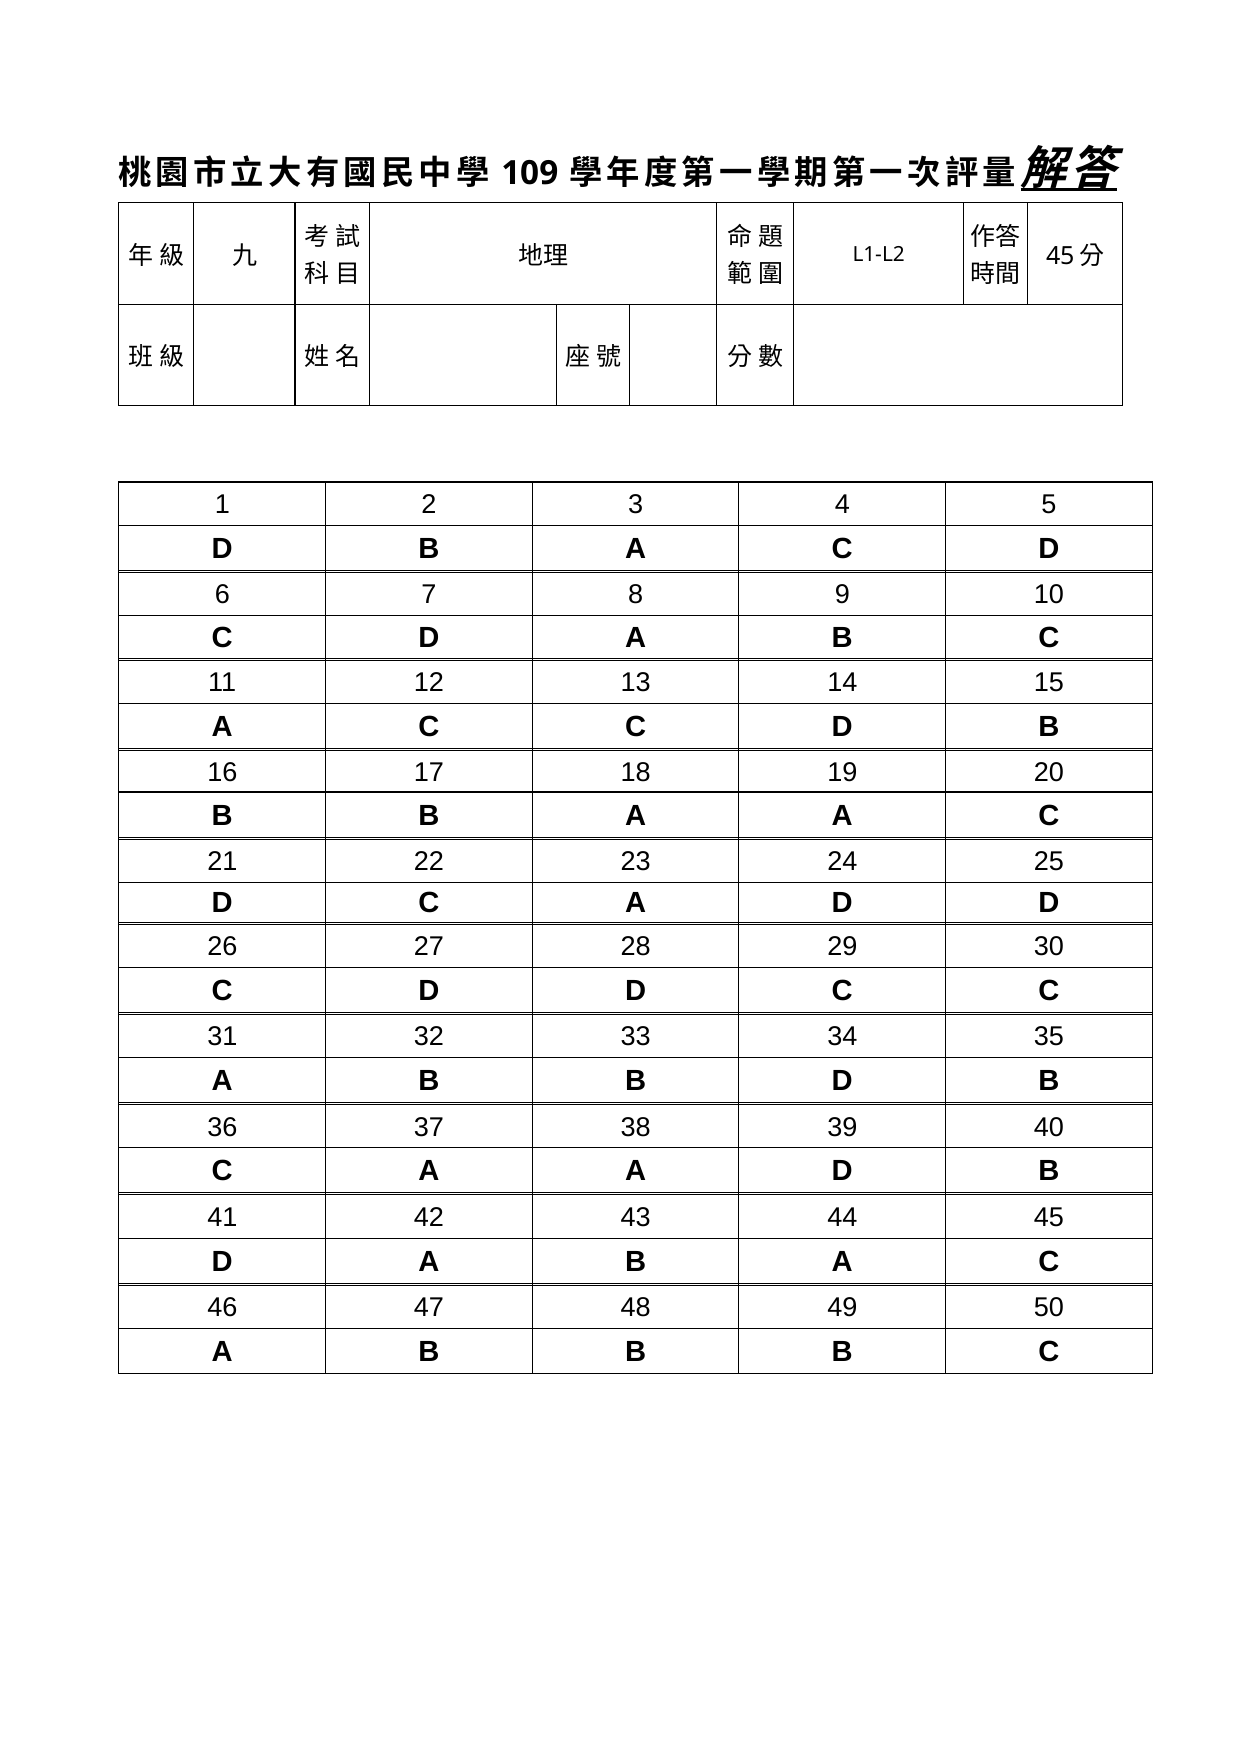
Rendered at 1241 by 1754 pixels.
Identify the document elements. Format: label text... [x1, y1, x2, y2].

table_cell B [946, 704, 1152, 748]
table_cell D [946, 526, 1152, 570]
table_cell B [533, 1329, 738, 1373]
table_cell B [533, 1058, 738, 1102]
table_header 作答 時間 [964, 203, 1027, 304]
table_cell 41 [119, 1195, 325, 1237]
table_cell B [326, 793, 532, 837]
table_cell 34 [739, 1015, 945, 1057]
table_cell 31 [119, 1015, 325, 1057]
table_cell A [739, 1239, 945, 1282]
table_cell [630, 305, 716, 405]
table_cell [194, 305, 294, 405]
table_cell D [119, 1239, 325, 1282]
table_cell 23 [533, 840, 738, 882]
table_cell 10 [946, 573, 1152, 615]
table_cell C [739, 526, 945, 570]
table_cell 13 [533, 661, 738, 703]
table_cell 12 [326, 661, 532, 703]
table_header 2 [326, 483, 532, 524]
table_cell [370, 305, 556, 405]
table_cell B [326, 1058, 532, 1102]
table_cell C [946, 616, 1152, 658]
table_cell 座 號 [557, 305, 629, 405]
table_cell C [946, 793, 1152, 837]
table_cell 16 [119, 751, 325, 791]
table_cell D [119, 526, 325, 570]
table_cell 27 [326, 925, 532, 967]
table_cell 19 [739, 751, 945, 791]
table_cell B [326, 526, 532, 570]
table_header 年 級 [119, 203, 193, 304]
table_header 45分 [1028, 203, 1122, 304]
table_cell D [326, 616, 532, 658]
table_cell 47 [326, 1286, 532, 1328]
table_cell B [533, 1239, 738, 1282]
table_cell D [739, 1058, 945, 1102]
table_cell D [739, 883, 945, 922]
table_cell A [326, 1148, 532, 1192]
table_cell A [533, 526, 738, 570]
table_cell 32 [326, 1015, 532, 1057]
table_cell 分 數 [717, 305, 793, 405]
table_cell 班 級 [119, 305, 193, 405]
table_cell 46 [119, 1286, 325, 1328]
table_cell C [946, 1239, 1152, 1282]
table_cell 15 [946, 661, 1152, 703]
table_header 命 題 範 圍 [717, 203, 793, 304]
table_cell 43 [533, 1195, 738, 1237]
table_cell 42 [326, 1195, 532, 1237]
table_header 3 [533, 483, 738, 524]
table_cell 姓 名 [296, 305, 369, 405]
table_cell C [739, 968, 945, 1012]
table_cell 20 [946, 751, 1152, 791]
table_cell 11 [119, 661, 325, 703]
table_cell 36 [119, 1105, 325, 1147]
table_cell C [119, 1148, 325, 1192]
table_cell 17 [326, 751, 532, 791]
table_cell C [326, 883, 532, 922]
table_cell B [739, 1329, 945, 1373]
table_cell D [946, 883, 1152, 922]
table_cell 48 [533, 1286, 738, 1328]
table_cell A [119, 704, 325, 748]
table_cell A [326, 1239, 532, 1282]
table_cell 8 [533, 573, 738, 615]
table_cell [794, 305, 1122, 405]
table_cell 45 [946, 1195, 1152, 1237]
table_cell 30 [946, 925, 1152, 967]
table_header 九 [194, 203, 294, 304]
table_cell C [946, 1329, 1152, 1373]
table_cell 39 [739, 1105, 945, 1147]
table_cell C [119, 968, 325, 1012]
table_cell 6 [119, 573, 325, 615]
table_cell 35 [946, 1015, 1152, 1057]
table_cell B [946, 1148, 1152, 1192]
table_cell 33 [533, 1015, 738, 1057]
table_cell 26 [119, 925, 325, 967]
table_cell 25 [946, 840, 1152, 882]
table_cell A [533, 793, 738, 837]
table_cell D [326, 968, 532, 1012]
table_cell D [533, 968, 738, 1012]
table_header 考 試 科 目 [296, 203, 369, 304]
table_cell A [119, 1329, 325, 1373]
table_cell A [533, 883, 738, 922]
table_cell D [739, 1148, 945, 1192]
table_cell 14 [739, 661, 945, 703]
table_cell B [119, 793, 325, 837]
table_cell 18 [533, 751, 738, 791]
table_header 1 [119, 483, 325, 524]
table_cell 28 [533, 925, 738, 967]
table_cell D [739, 704, 945, 748]
text 桃園市立大有國民中學109學年度第一學期第一次評量解答 [118, 127, 1122, 202]
table_cell C [119, 616, 325, 658]
table_cell 40 [946, 1105, 1152, 1147]
table_cell 49 [739, 1286, 945, 1328]
table_cell 44 [739, 1195, 945, 1237]
table_cell A [533, 1148, 738, 1192]
table_cell B [946, 1058, 1152, 1102]
table_cell 9 [739, 573, 945, 615]
table_cell D [119, 883, 325, 922]
table_header 4 [739, 483, 945, 524]
table_cell 21 [119, 840, 325, 882]
table_cell 37 [326, 1105, 532, 1147]
table_cell B [326, 1329, 532, 1373]
table_header L1-L2 [794, 203, 963, 304]
table_cell 38 [533, 1105, 738, 1147]
table_cell 50 [946, 1286, 1152, 1328]
table_cell A [739, 793, 945, 837]
table_cell A [533, 616, 738, 658]
table_cell 22 [326, 840, 532, 882]
table_cell A [119, 1058, 325, 1102]
table_header 5 [946, 483, 1152, 524]
table_cell 29 [739, 925, 945, 967]
table_cell C [326, 704, 532, 748]
table_cell 7 [326, 573, 532, 615]
table_cell C [533, 704, 738, 748]
table_cell 24 [739, 840, 945, 882]
table_cell B [739, 616, 945, 658]
table_header 地理 [370, 203, 716, 304]
table_cell C [946, 968, 1152, 1012]
